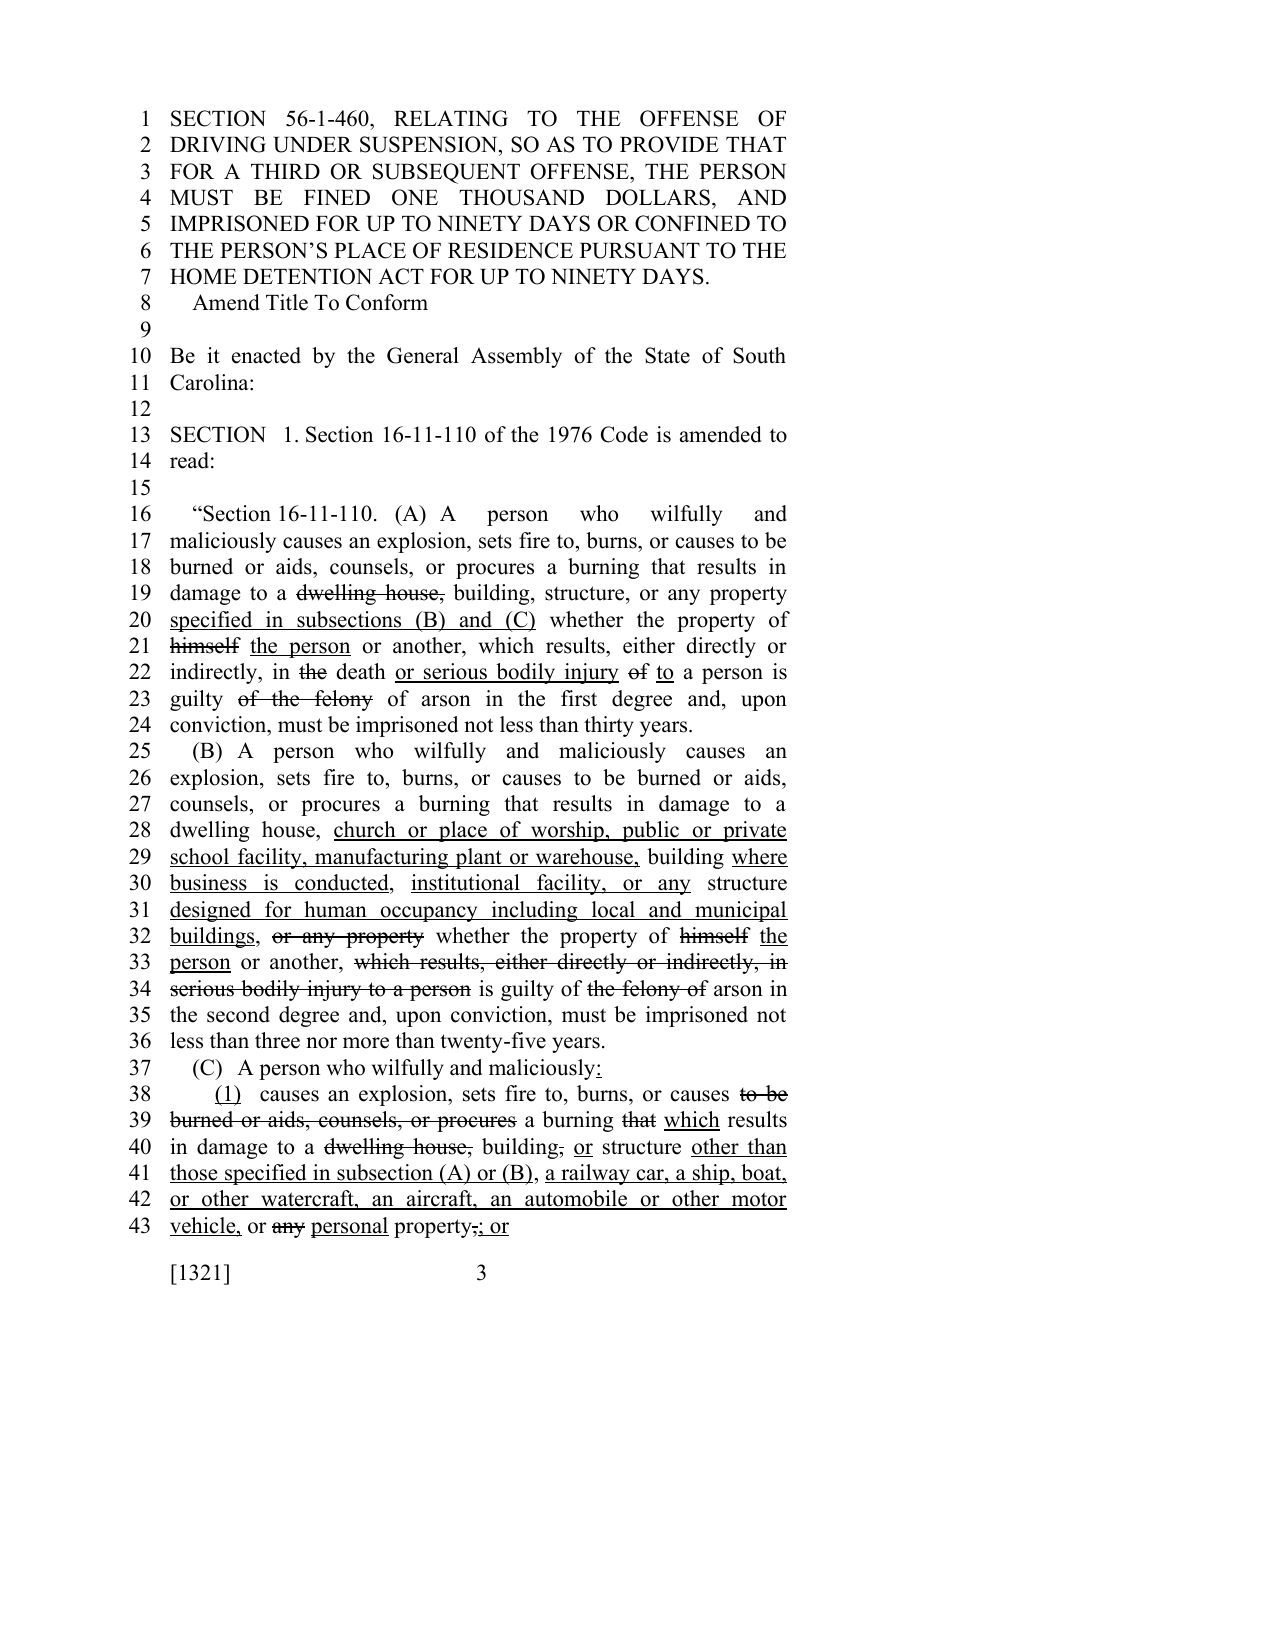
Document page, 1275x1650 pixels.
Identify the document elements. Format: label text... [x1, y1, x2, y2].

text (1) causes an explosion, sets fire to, burns, or causes to be burned or aids, counsels, or procures a burning that which results in damage to a dwelling house, building, or structure other than those specified in subsection (A) or (B), a railway car, a ship, boat, or other watercraft, an aircraft, an automobile or other motor vehicle, or any personal property,; or [169, 1080, 787, 1208]
text Be it enacted by the General Assembly of the State of South Carolina: [169, 342, 787, 395]
text “Section 16-11-110. (A) A person who wilfully and maliciously causes an explosion, sets fire to, burns, or causes to be burned or aids, counsels, or procures a burning that results in damage to a dwelling house, building, structure, or any property specified in subsections (B) and (C) whether the property of himself the person or another, which results, either directly or indirectly, in the death or serious bodily injury of to a person is guilty of the felony of arson in the first degree and, upon conviction, must be imprisoned not less than thirty years. [169, 500, 787, 737]
text (B) A person who wilfully and maliciously causes an explosion, sets fire to, burns, or causes to be burned or aids, counsels, or procures a burning that results in damage to a dwelling house, church or place of worship, public or private school facility, manufacturing plant or warehouse, building where business is conducted, institutional facility, or any structure designed for human occupancy including local and municipal buildings, or any property whether the property of himself the person or another, which results, either directly or indirectly, in serious bodily injury to a person is guilty of the felony of arson in the second degree and, upon conviction, must be imprisoned not less than three nor more than twenty-five years. [169, 737, 787, 919]
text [169, 105, 787, 289]
text (B) A person who wilfully and maliciously causes an explosion, sets fire to, burns, or causes to be burned or aids, counsels, or procures a burning that results in damage to a dwelling house, church or place of worship, public or private school facility, manufacturing plant or warehouse, building where business is conducted, institutional facility, or any structure designed for human occupancy including local and municipal buildings, or any property whether the property of himself the person or another, which results, either directly or indirectly, in serious bodily injury to a person is guilty of the felony of arson in the second degree and, upon conviction, must be imprisoned not less than three nor more than twenty-five years. [169, 920, 787, 1054]
text SECTION 1. Section 16-11-110 of the 1976 Code is amended to read: [169, 421, 787, 474]
text (C) A person who wilfully and maliciously: [169, 1054, 787, 1080]
text Amend Title To Conform [169, 289, 787, 316]
